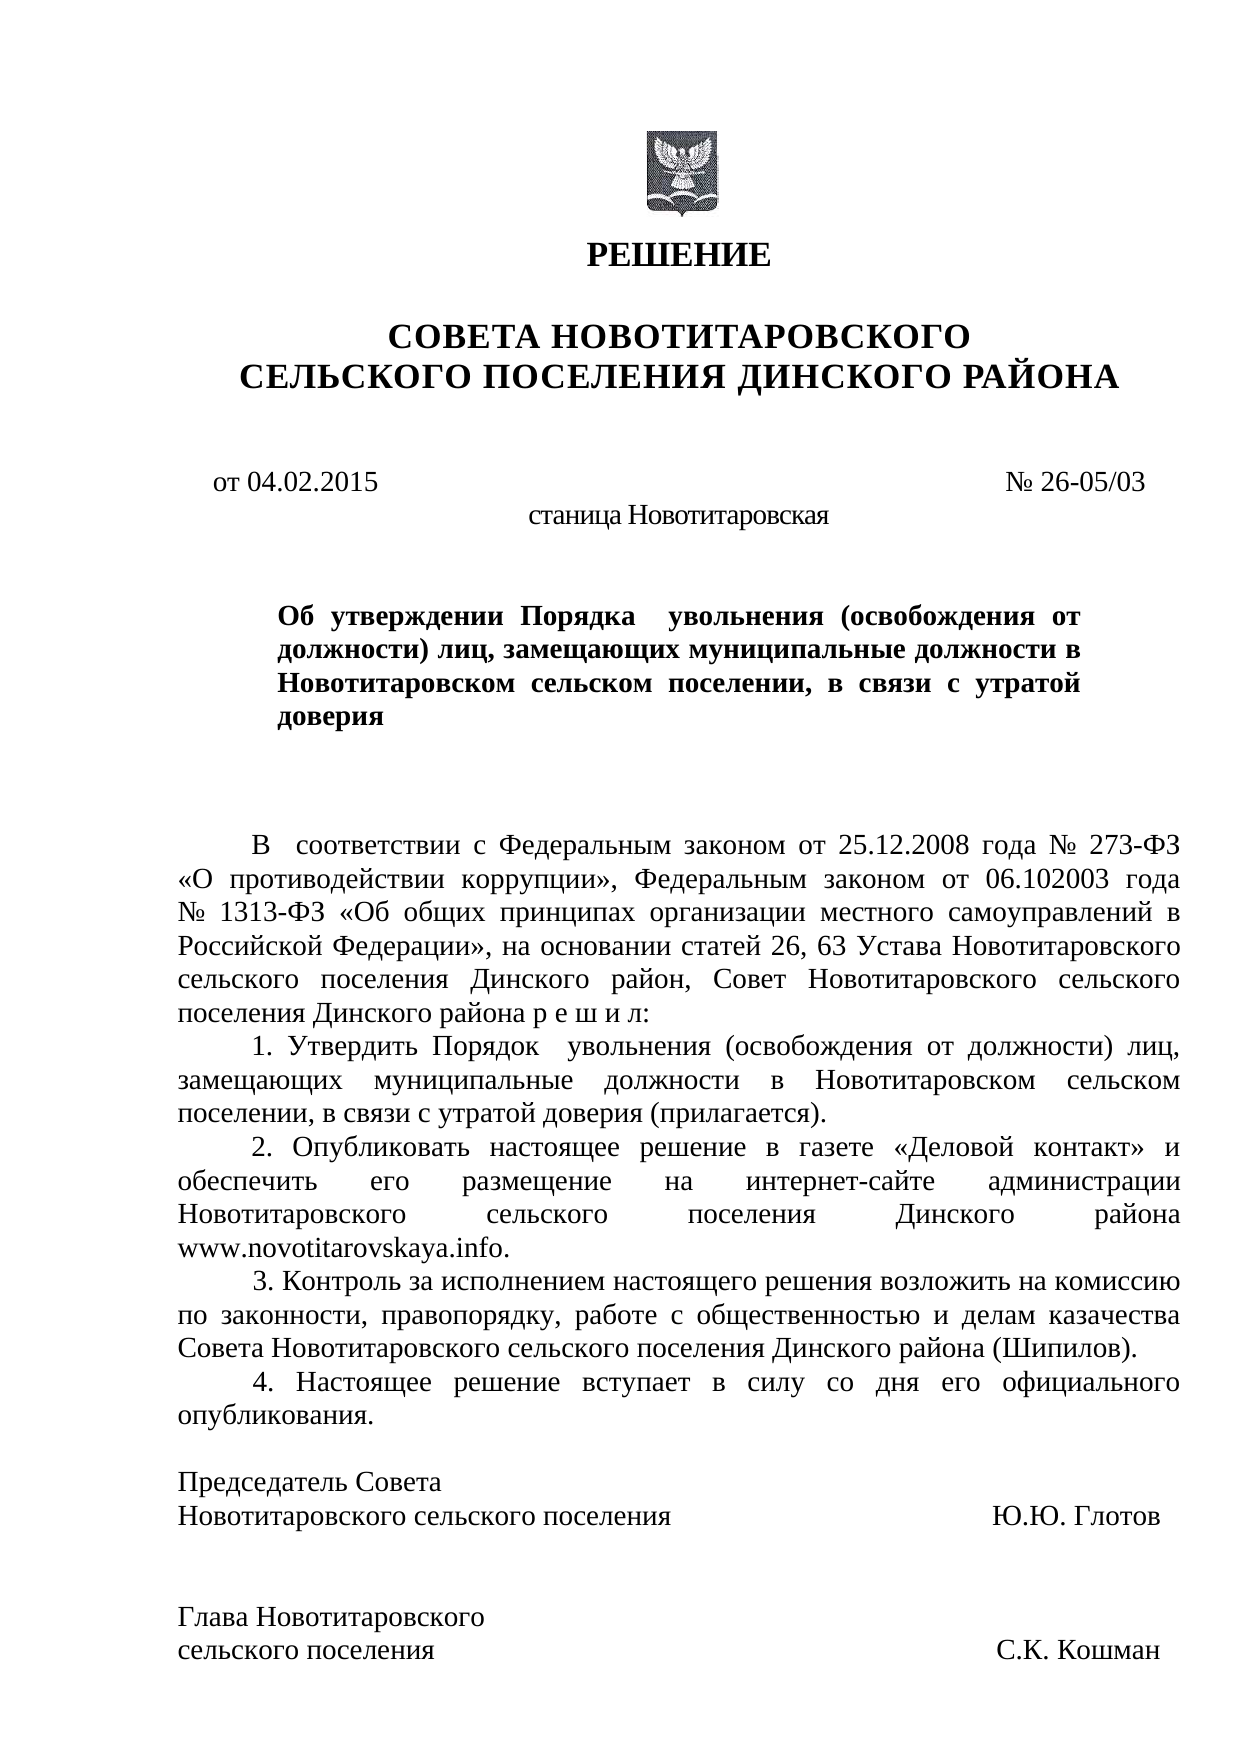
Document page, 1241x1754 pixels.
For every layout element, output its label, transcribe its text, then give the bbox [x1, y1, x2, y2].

text РЕШЕНИЕ [177, 233, 1181, 274]
text 4. Настоящее решение вступает в силу со дня его официального опубликования. [177, 1364, 1181, 1431]
text от 04.02.2015 № 26-05/03 [177, 464, 1181, 497]
text станица Новотитаровская [177, 497, 1181, 531]
text 2. Опубликовать настоящее решение в газете «Деловой контакт» и обеспечить его размещение на интернет-сайте администрации Новотитаровского сельского поселения Динского района www.novotitarovskaya.info. [177, 1129, 1181, 1263]
picture [646, 131, 719, 217]
text Председатель Совета [177, 1464, 1181, 1498]
table_header Об утверждении Порядка увольнения (освобождения от должности) лиц, замещающих муниципальные должности в Новотитаровском сельском поселении, в связи с утратой доверия [266, 598, 1093, 766]
text В соответствии с Федеральным законом от 25.12.2008 года № 273-ФЗ «О противодействии коррупции», Федеральным законом от 06.102003 года № 1313-ФЗ «Об общих принципах организации местного самоуправлений в Российской Федерации», на основании статей 26, 63 Устава Новотитаровского сельского поселения Динского район, Совет Новотитаровского сельского поселения Динского района р е ш и л: [177, 827, 1181, 1028]
text 3. Контроль за исполнением настоящего решения возложить на комиссию по законности, правопорядку, работе с общественностью и делам казачества Совета Новотитаровского сельского поселения Динского района (Шипилов). [177, 1263, 1181, 1364]
text СЕЛЬСКОГО ПОСЕЛЕНИЯ ДИНСКОГО РАЙОНА [177, 356, 1181, 397]
text сельского поселения С.К. Кошман [177, 1632, 1181, 1666]
text 1. Утвердить Порядок увольнения (освобождения от должности) лиц, замещающих муниципальные должности в Новотитаровском сельском поселении, в связи с утратой доверия (прилагается). [177, 1028, 1181, 1129]
text Глава Новотитаровского [177, 1599, 1181, 1632]
text Новотитаровского сельского поселения Ю.Ю. Глотов [177, 1498, 1181, 1532]
text СОВЕТА НОВОТИТАРОВСКОГО [177, 315, 1181, 356]
